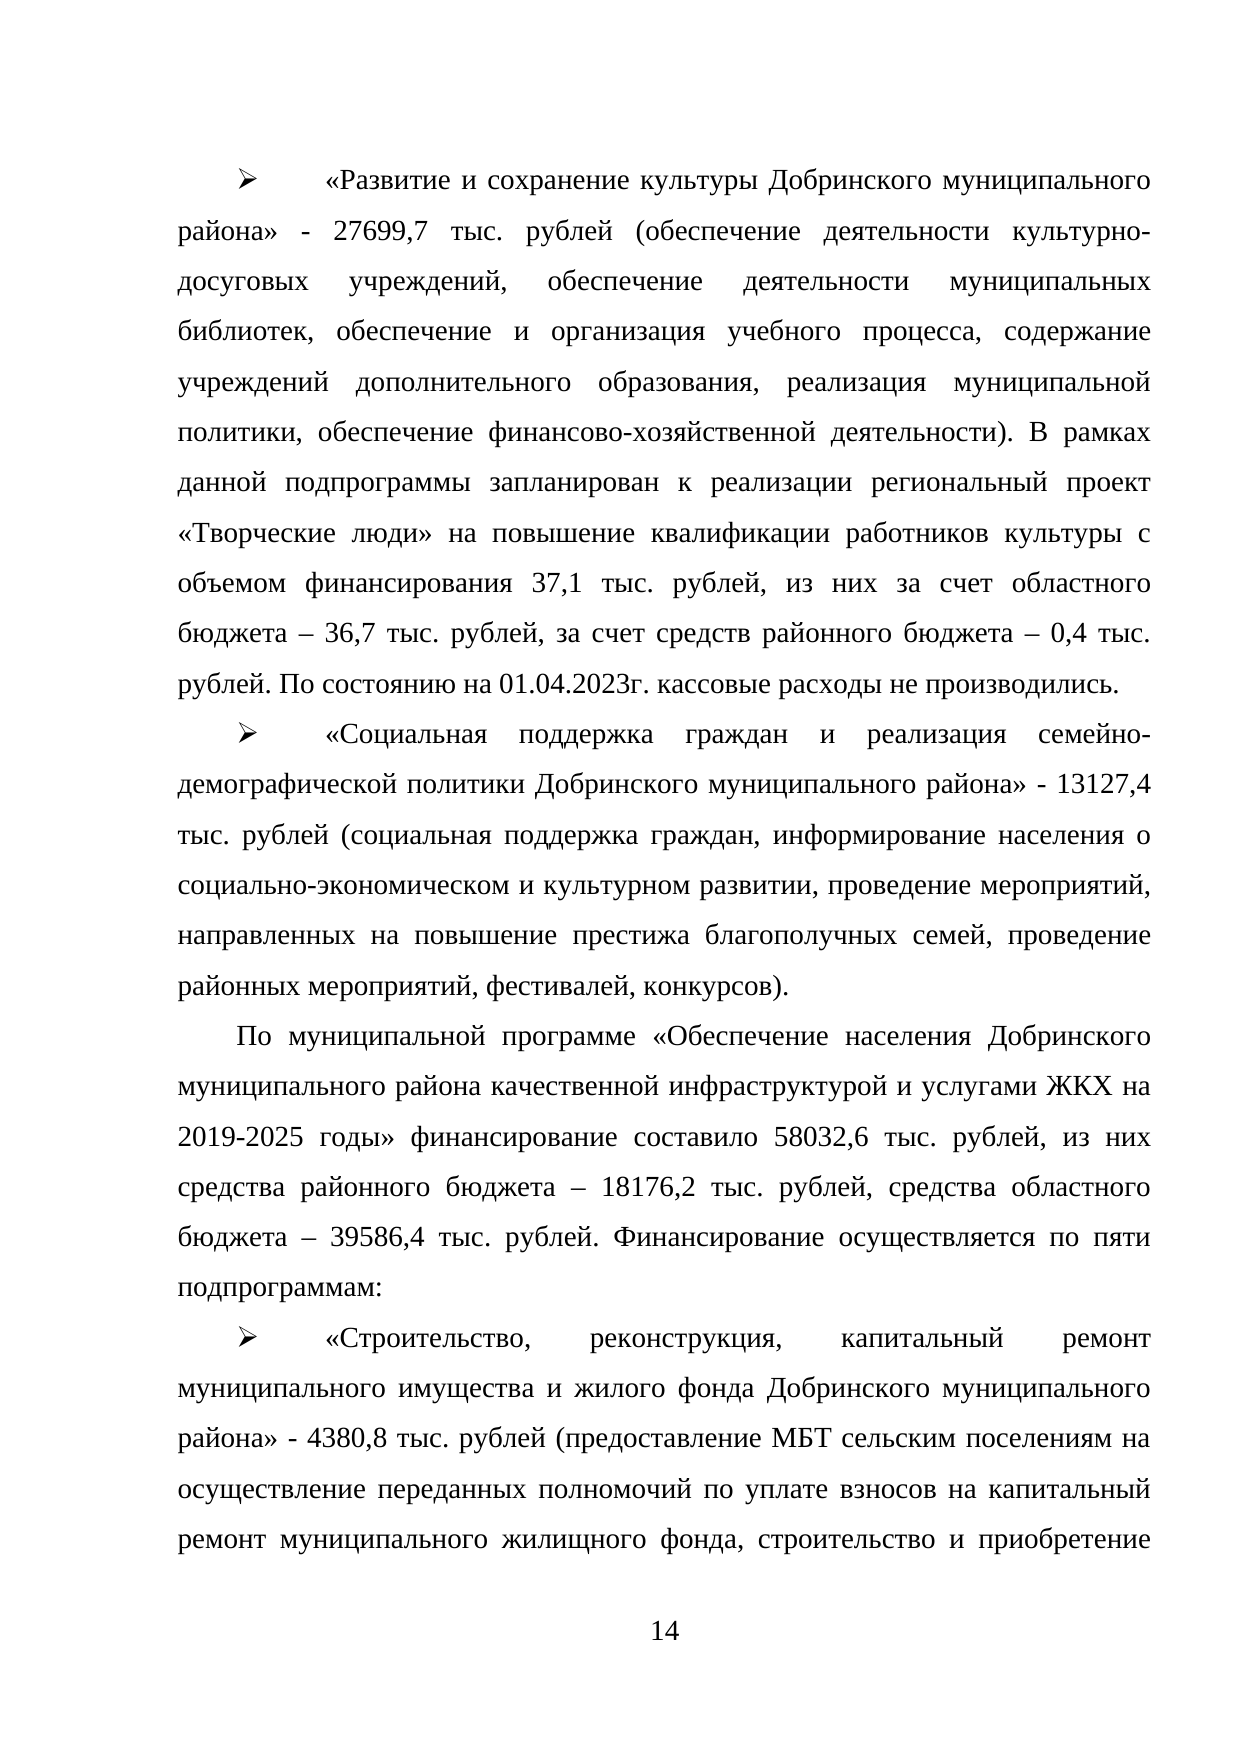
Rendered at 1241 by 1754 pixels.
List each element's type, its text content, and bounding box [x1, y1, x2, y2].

list «Социальная поддержка граждан и реализация семейно-демографической политики Добринского муниципального района» - 13127,4 тыс. рублей (социальная поддержка граждан, информирование населения о социально-экономическом и культурном развитии, проведение мероприятий, направленных на повышение престижа благополучных семей, проведение районных мероприятий, фестивалей, конкурсов). [177, 716, 1152, 1001]
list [177, 1320, 1152, 1555]
text По муниципальной программе «Обеспечение населения Добринского муниципального района качественной инфраструктурой и услугами ЖКХ на 2019-2025 годы» финансирование составило 58032,6 тыс. рублей, из них средства районного бюджета – 18176,2 тыс. рублей, средства областного бюджета – 39586,4 тыс. рублей. Финансирование осуществляется по пяти подпрограммам: [177, 1018, 1152, 1303]
list «Развитие и сохранение культуры Добринского муниципального района» - 27699,7 тыс. рублей (обеспечение деятельности культурно-досуговых учреждений, обеспечение деятельности муниципальных библиотек, обеспечение и организация учебного процесса, содержание учреждений дополнительного образования, реализация муниципальной политики, обеспечение финансово-хозяйственной деятельности). В рамках данной подпрограммы запланирован к реализации региональный проект «Творческие люди» на повышение квалификации работников культуры с объемом финансирования 37,1 тыс. рублей, из них за счет областного бюджета – 36,7 тыс. рублей, за счет средств районного бюджета – 0,4 тыс. рублей. По состоянию на 01.04.2023г. кассовые расходы не производились. [177, 162, 1152, 699]
